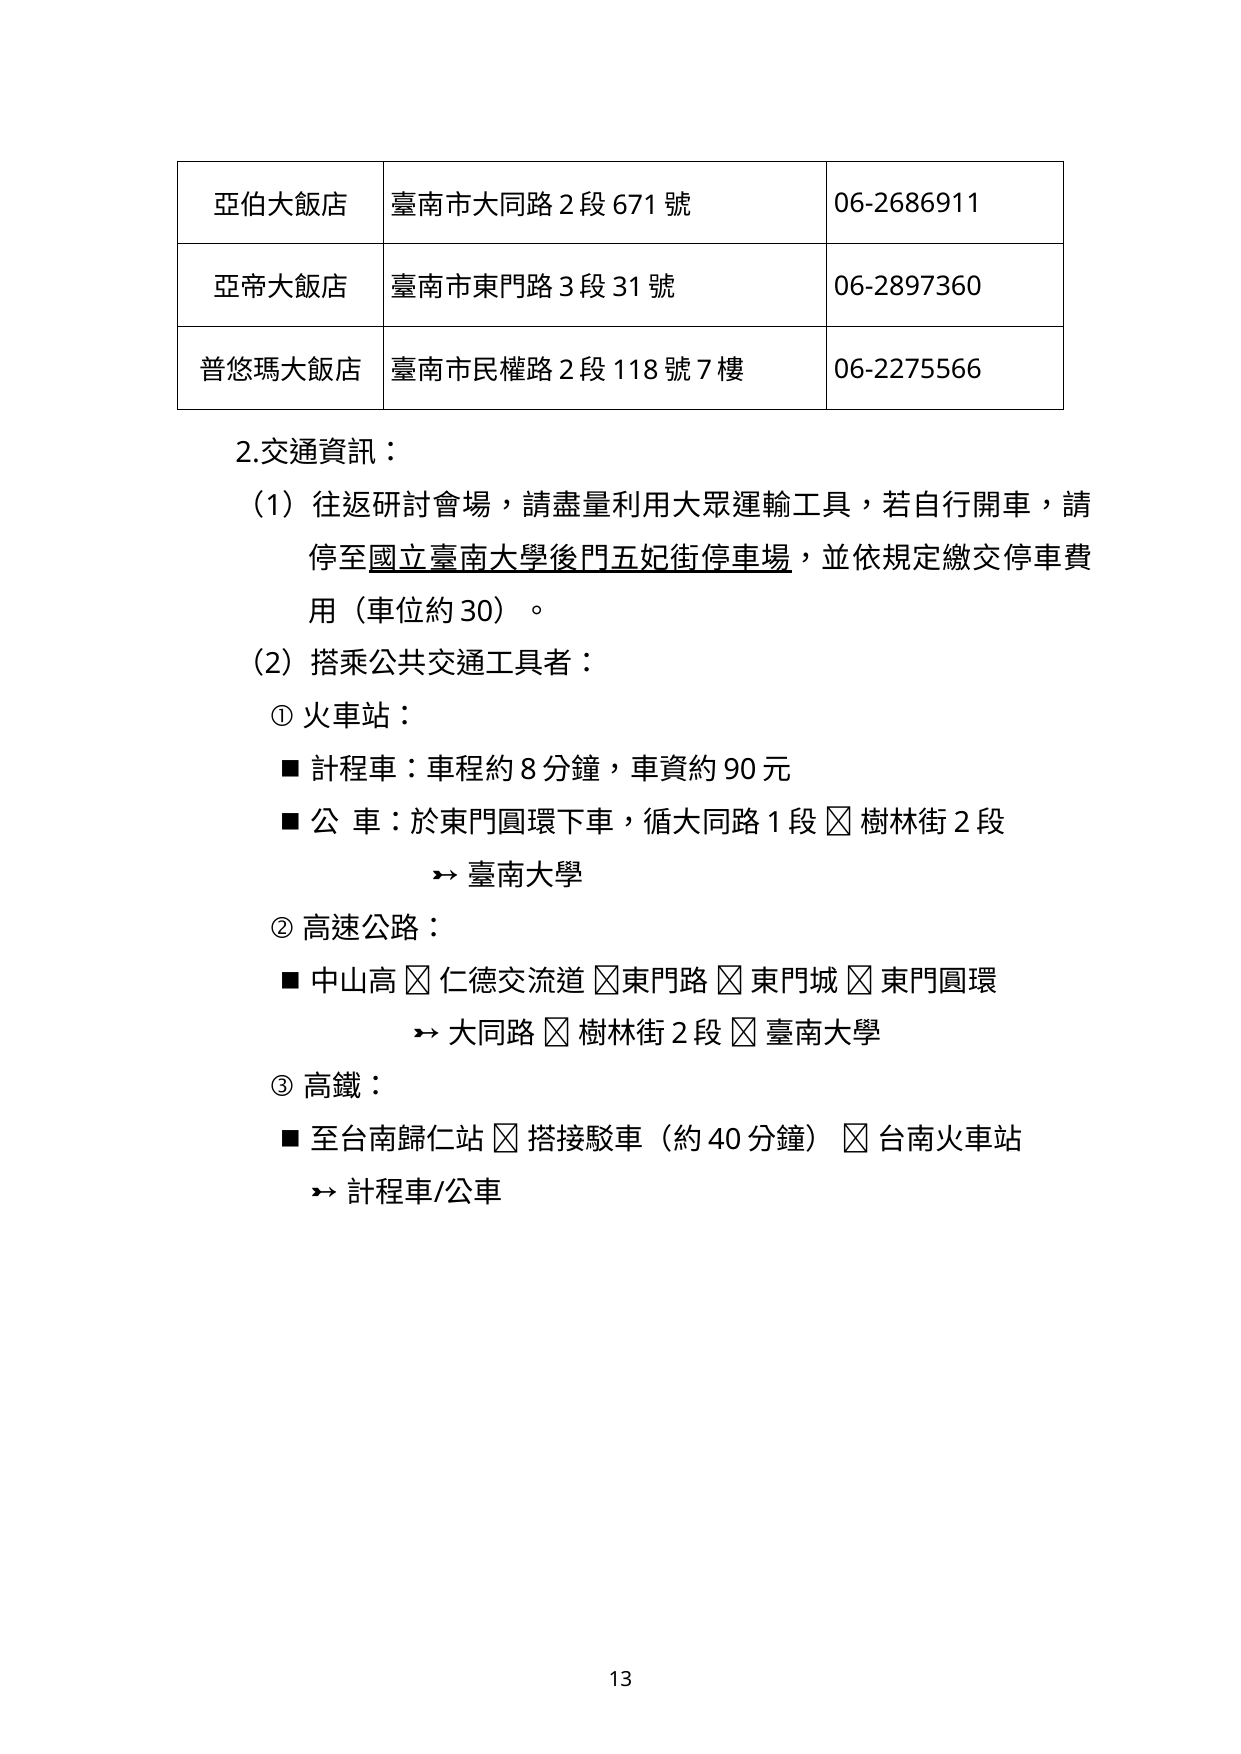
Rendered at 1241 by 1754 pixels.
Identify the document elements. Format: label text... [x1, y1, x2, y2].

table_cell 06-2686911 [827, 162, 1063, 243]
text 高鐵： [269, 1063, 1092, 1105]
text 臺南大學 [285, 852, 1092, 894]
text 計程車/公車 [310, 1169, 1092, 1211]
text 中山高 仁德交流道 東門路 東門城 東門圓環 [279, 957, 1092, 999]
table_cell 06-2275566 [827, 327, 1063, 409]
text 高速公路： [269, 904, 1092, 947]
text 火車站： [269, 693, 1092, 735]
table_cell 普悠瑪大飯店 [178, 327, 383, 409]
text 公 車：於東門圓環下車，循大同路1段 樹林街2段 [279, 799, 1092, 841]
text （1）往返研討會場，請盡量利用大眾運輸工具，若自行開車，請停至國立臺南大學後門五妃街停車場，並依規定繳交停車費用（車位約30）。 [235, 481, 1092, 629]
table_cell 臺南市大同路2段671號 [384, 162, 826, 243]
table_cell 亞帝大飯店 [178, 244, 383, 326]
text 計程車：車程約8分鐘，車資約90元 [279, 746, 1092, 788]
table_cell 亞伯大飯店 [178, 162, 383, 243]
table_cell 06-2897360 [827, 244, 1063, 326]
table_cell 臺南市東門路3段31號 [384, 244, 826, 326]
text 至台南歸仁站 搭接駁車（約40分鐘） 台南火車站 [279, 1116, 1092, 1158]
table_cell 臺南市民權路2段118號7樓 [384, 327, 826, 409]
text 大同路 樹林街2段 臺南大學 [266, 1010, 1092, 1052]
text （2）搭乘公共交通工具者： [235, 640, 1092, 682]
text 2.交通資訊： [235, 428, 1092, 471]
